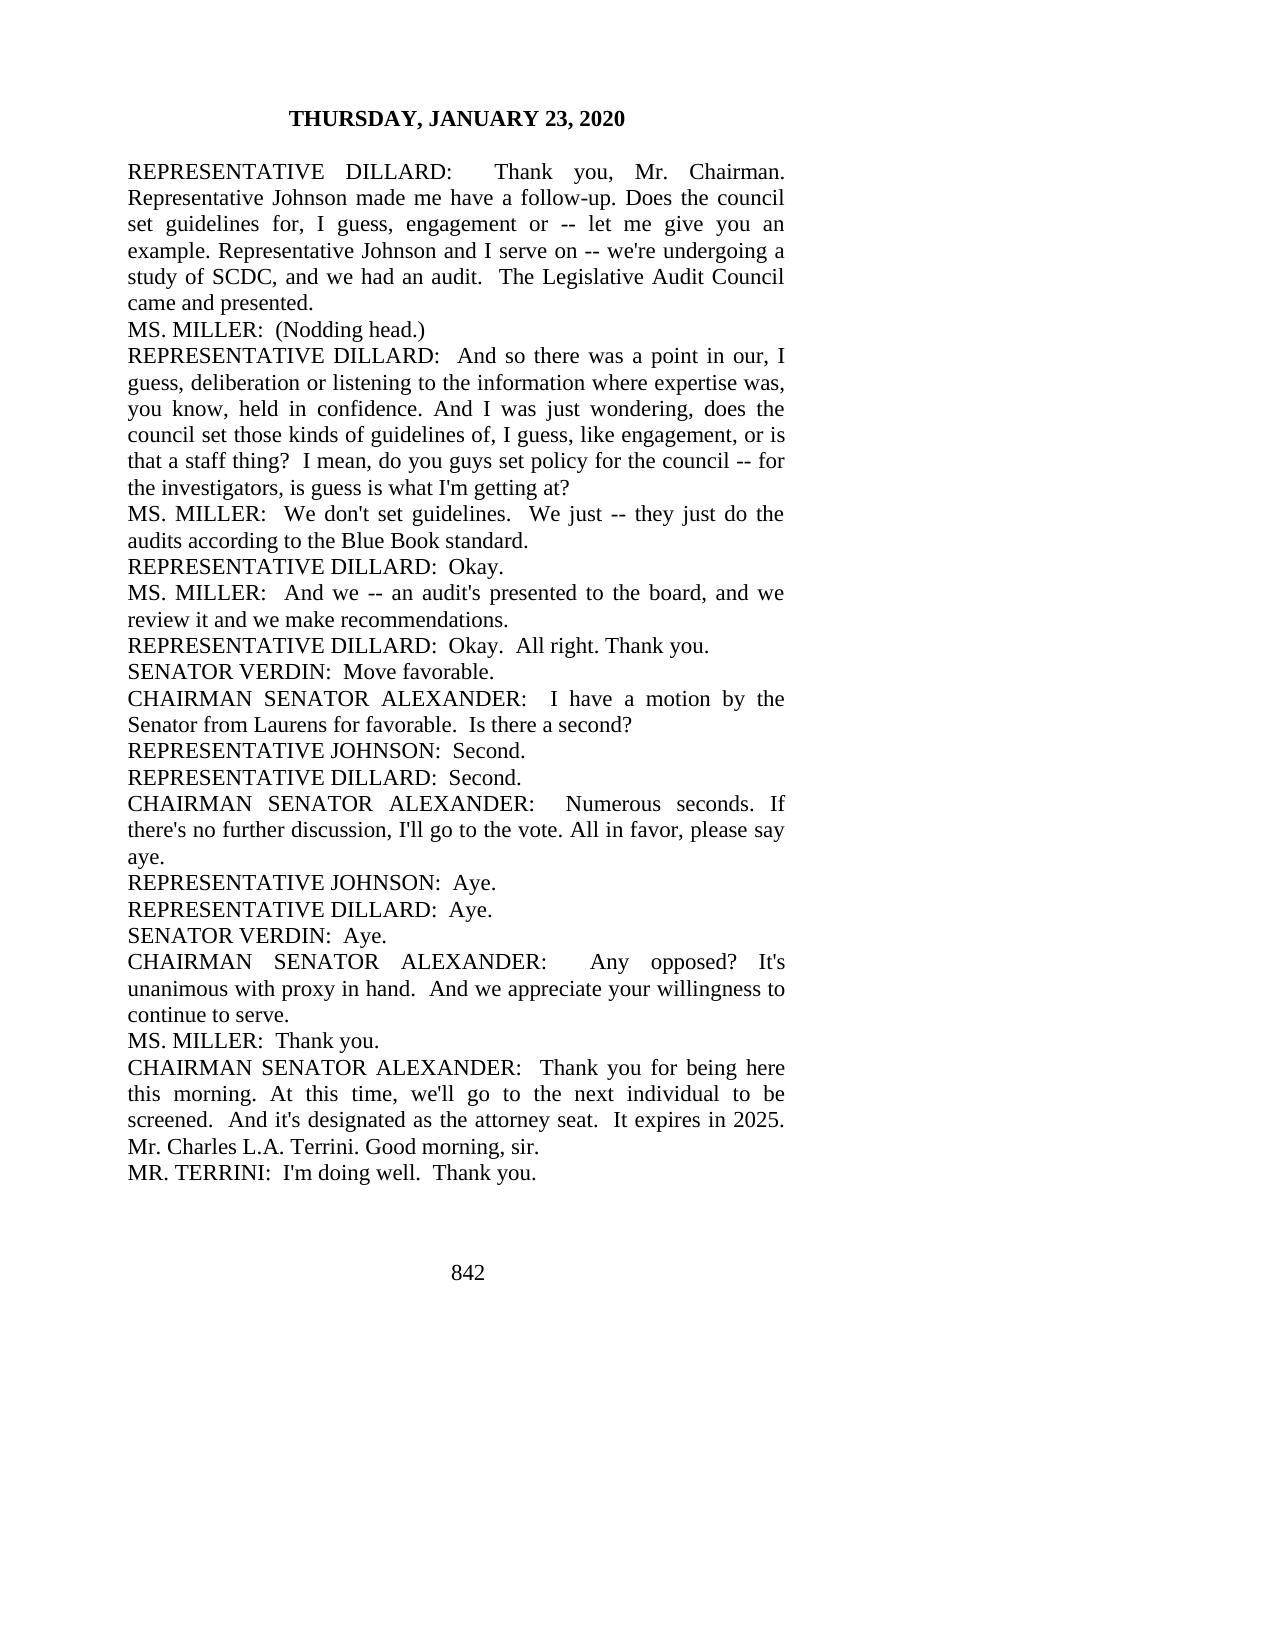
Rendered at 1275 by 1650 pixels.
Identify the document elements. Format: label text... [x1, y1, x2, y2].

text CHAIRMAN SENATOR ALEXANDER: Numerous seconds. If there's no further discussion, I'll go to the vote. All in favor, please say aye. [127, 790, 786, 869]
text MS. MILLER: And we -- an audit's presented to the board, and we review it and we make recommendations. [127, 579, 786, 632]
text REPRESENTATIVE DILLARD: Second. [127, 764, 786, 790]
text MS. MILLER: We don't set guidelines. We just -- they just do the audits according to the Blue Book standard. [127, 500, 786, 553]
text REPRESENTATIVE DILLARD: Okay. [127, 553, 786, 579]
text CHAIRMAN SENATOR ALEXANDER: Thank you for being here this morning. At this time, we'll go to the next individual to be screened. And it's designated as the attorney seat. It expires in 2025. Mr. Charles L.A. Terrini. Good morning, sir. [127, 1054, 786, 1159]
text MS. MILLER: Thank you. [127, 1027, 786, 1054]
text REPRESENTATIVE DILLARD: Aye. [127, 896, 786, 922]
text SENATOR VERDIN: Move favorable. [127, 658, 786, 685]
text MS. MILLER: (Nodding head.) [127, 316, 786, 342]
text REPRESENTATIVE DILLARD: Thank you, Mr. Chairman. Representative Johnson made me have a follow-up. Does the council set guidelines for, I guess, engagement or -- let me give you an example. Representative Johnson and I serve on -- we're undergoing a study of SCDC, and we had an audit. The Legislative Audit Council came and presented. [127, 158, 786, 316]
text REPRESENTATIVE JOHNSON: Aye. [127, 869, 786, 896]
text MR. TERRINI: I'm doing well. Thank you. [127, 1159, 786, 1186]
text REPRESENTATIVE JOHNSON: Second. [127, 737, 786, 764]
text SENATOR VERDIN: Aye. [127, 922, 786, 948]
text REPRESENTATIVE DILLARD: Okay. All right. Thank you. [127, 632, 786, 658]
text REPRESENTATIVE DILLARD: And so there was a point in our, I guess, deliberation or listening to the information where expertise was, you know, held in confidence. And I was just wondering, does the council set those kinds of guidelines of, I guess, like engagement, or is that a staff thing? I mean, do you guys set policy for the council -- for the investigators, is guess is what I'm getting at? [127, 342, 786, 500]
text CHAIRMAN SENATOR ALEXANDER: I have a motion by the Senator from Laurens for favorable. Is there a second? [127, 685, 786, 737]
text CHAIRMAN SENATOR ALEXANDER: Any opposed? It's unanimous with proxy in hand. And we appreciate your willingness to continue to serve. [127, 948, 786, 1027]
